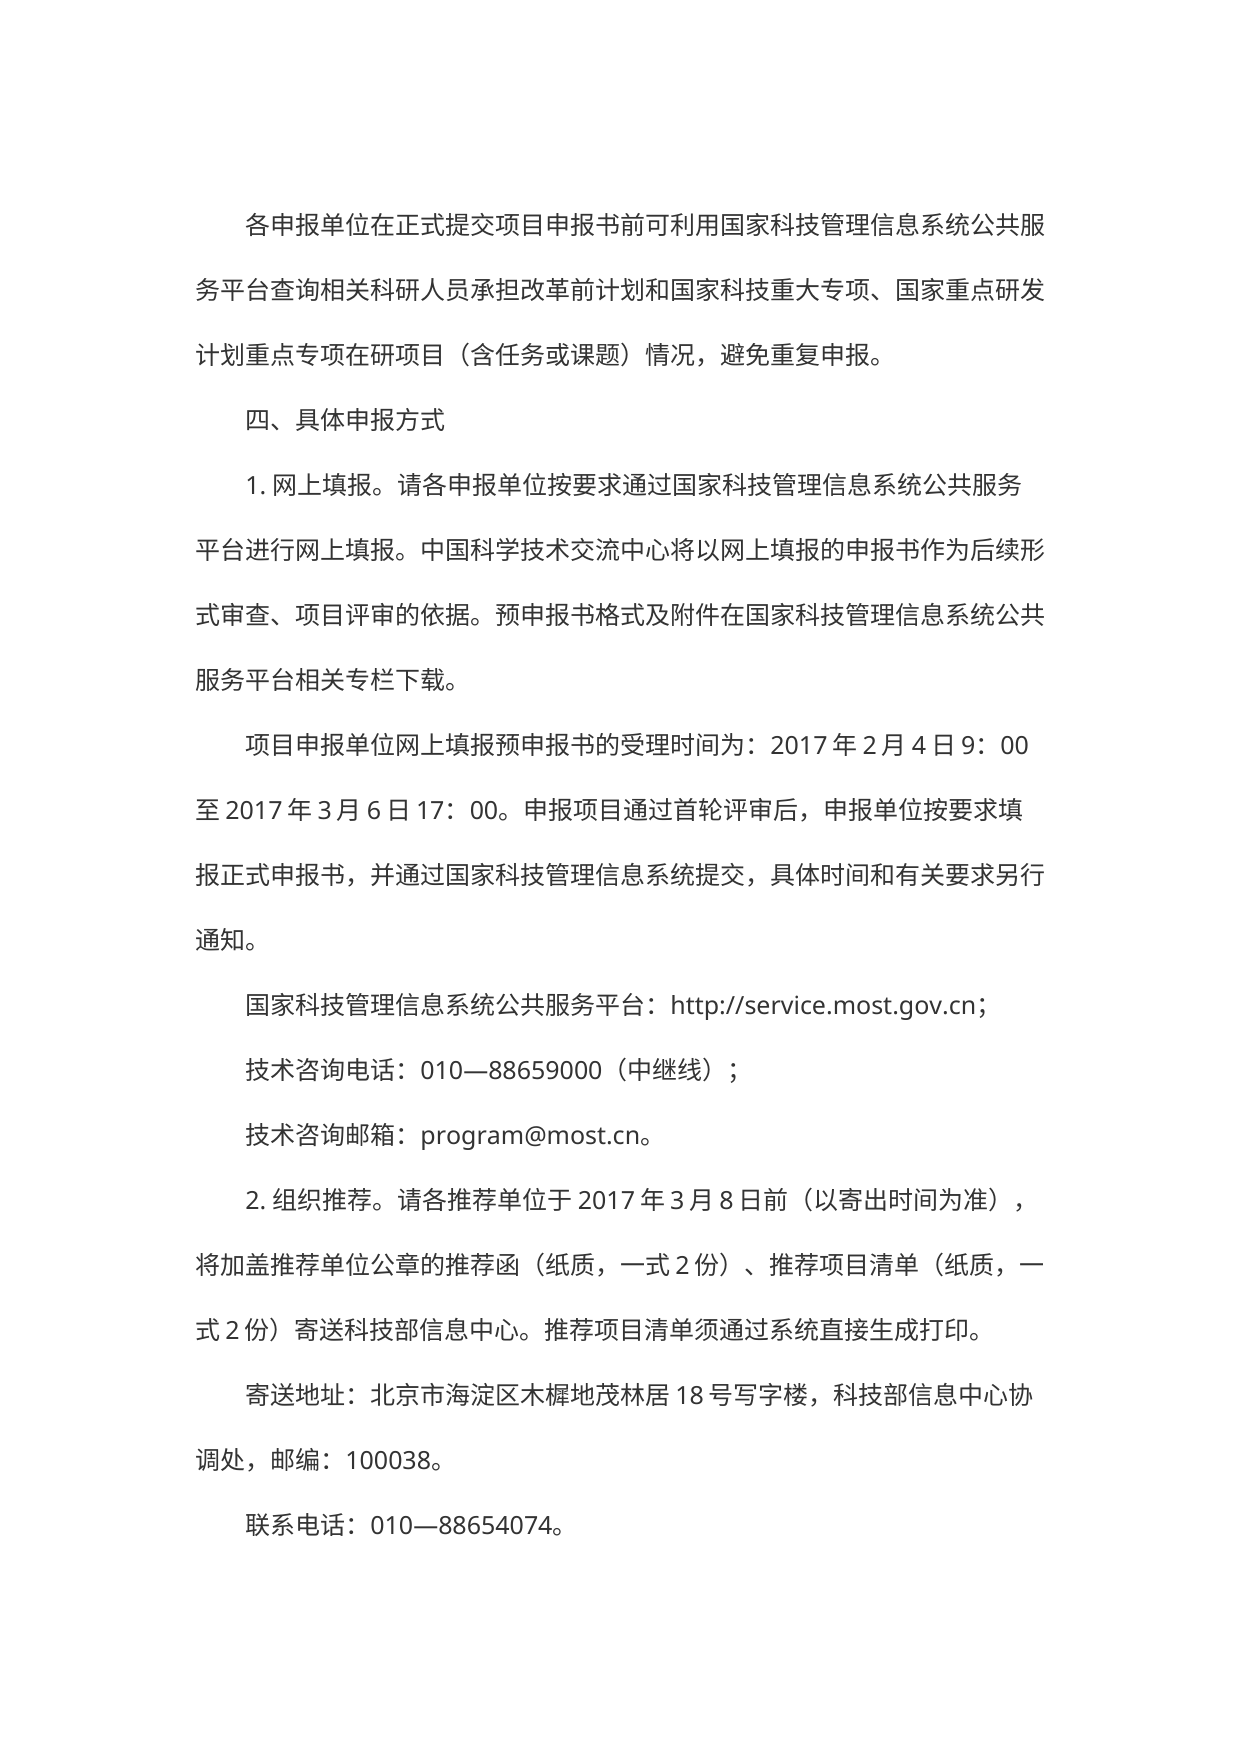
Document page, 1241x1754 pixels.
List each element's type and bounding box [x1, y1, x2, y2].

table_header [134, 162, 1106, 1556]
